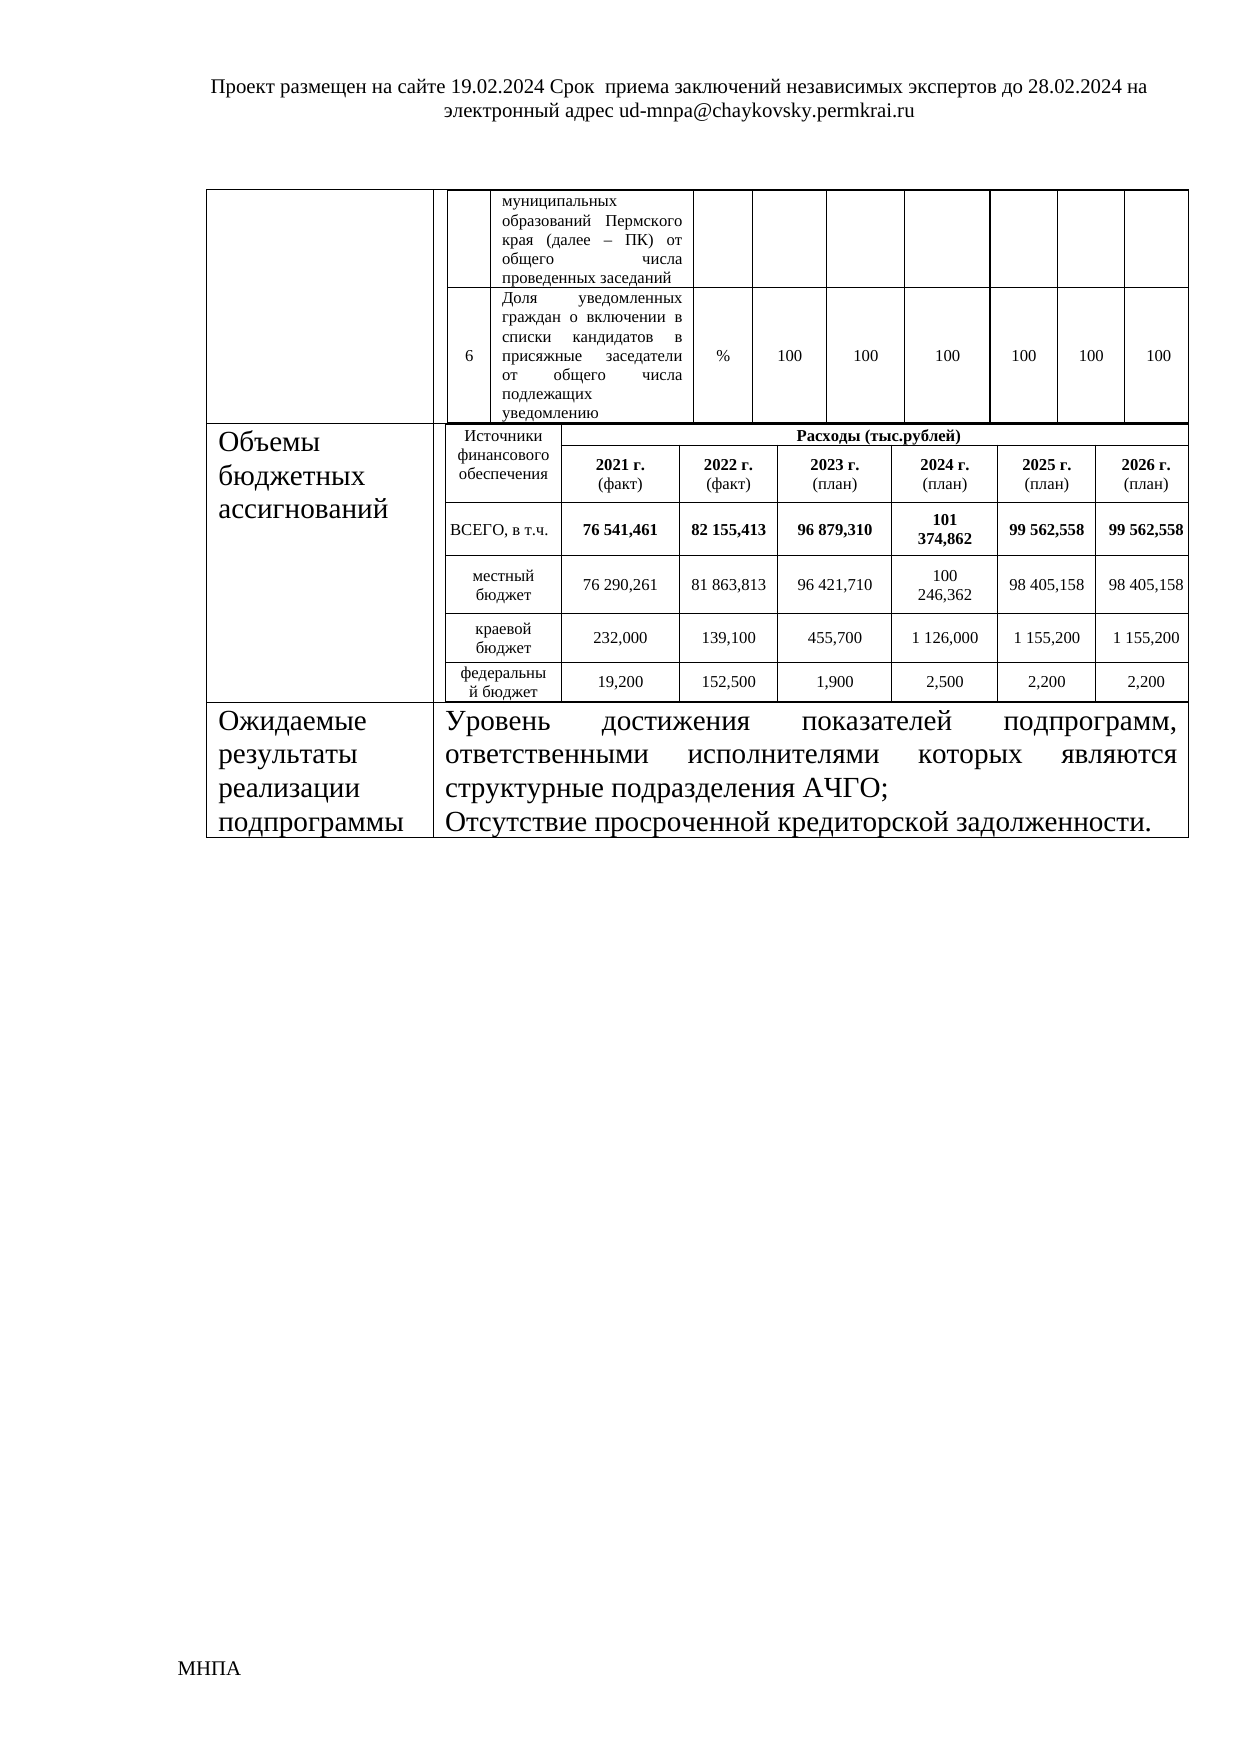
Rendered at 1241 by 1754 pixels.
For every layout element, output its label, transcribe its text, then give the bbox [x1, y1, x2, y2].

table_cell [694, 191, 752, 287]
table_cell [827, 191, 904, 287]
table_cell [1058, 288, 1124, 422]
table_cell [1125, 191, 1188, 287]
table_cell [905, 288, 989, 422]
table_cell [694, 288, 752, 422]
table_cell [1125, 288, 1188, 422]
table_cell [448, 191, 490, 287]
table_cell [491, 191, 693, 287]
table_cell [434, 190, 447, 423]
table_cell [991, 288, 1057, 422]
table_cell [905, 191, 989, 287]
table_cell Ожидаемые результаты реализации подпрограммы [207, 703, 433, 837]
table_cell Объемы бюджетных ассигнований [207, 424, 433, 702]
table_cell [753, 288, 826, 422]
table_cell [491, 288, 693, 422]
table_cell [991, 191, 1057, 287]
table_cell [1058, 191, 1124, 287]
table_cell [448, 288, 490, 422]
table_cell Уровень достижения показателей подпрограмм, ответственными исполнителями которых являются структурные подразделения АЧГО; Отсутствие просроченной кредиторской задолженности. [434, 703, 1188, 837]
table_cell [827, 288, 904, 422]
table_cell [753, 191, 826, 287]
table_cell [434, 424, 445, 702]
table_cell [207, 190, 433, 423]
